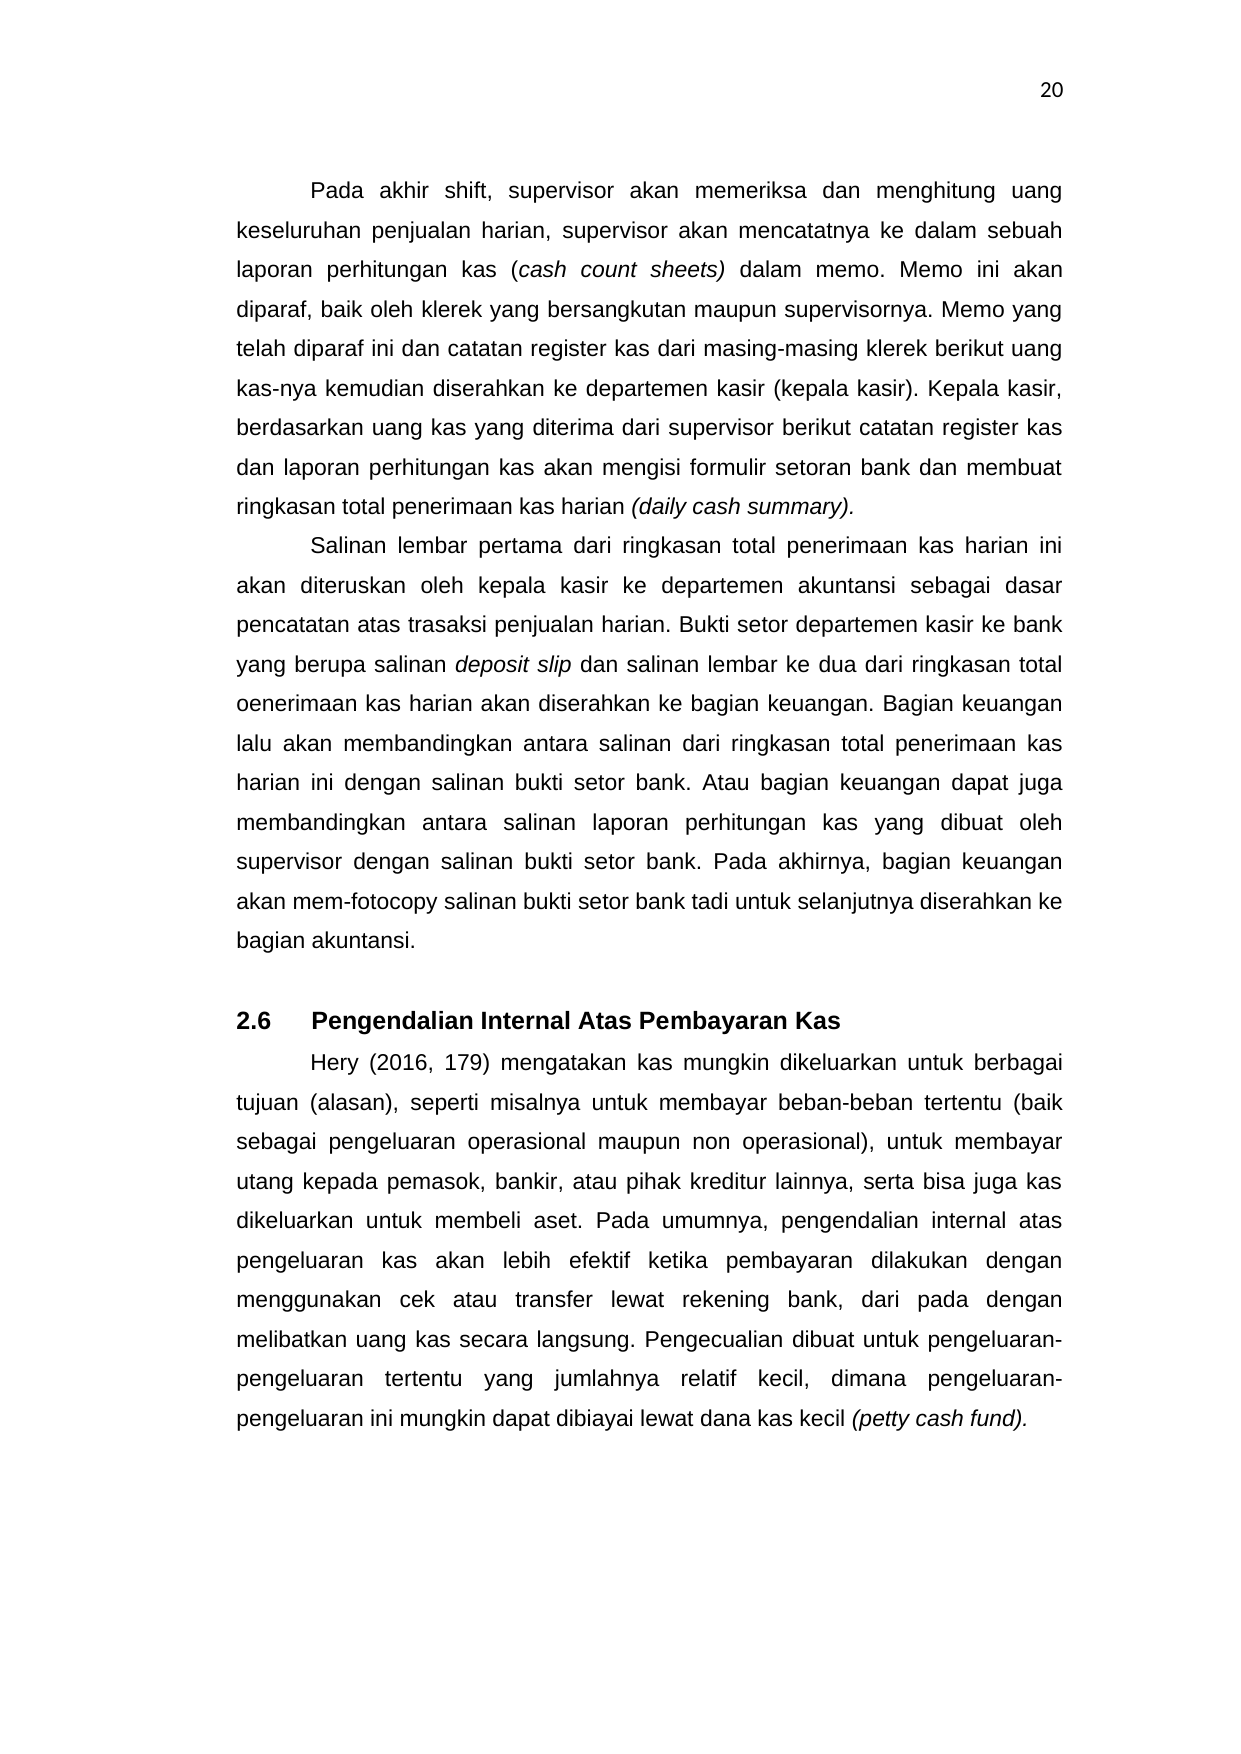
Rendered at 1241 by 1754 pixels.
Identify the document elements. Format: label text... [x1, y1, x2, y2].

list Pengendalian Internal Atas Pembayaran Kas [236, 1006, 1063, 1035]
list Pada akhir shift, supervisor akan memeriksa dan menghitung uang keseluruhan penjualan harian, supervisor akan mencatatnya ke dalam sebuah laporan perhitungan kas (cash count sheets) dalam memo. Memo ini akan diparaf, baik oleh klerek yang bersangkutan maupun supervisornya. Memo yang telah diparaf ini dan catatan register kas dari masing-masing klerek berikut uang kas-nya kemudian diserahkan ke departemen kasir (kepala kasir). Kepala kasir, berdasarkan uang kas yang diterima dari supervisor berikut catatan register kas dan laporan perhitungan kas akan mengisi formulir setoran bank dan membuat ringkasan total penerimaan kas harian (daily cash summary). [236, 177, 1063, 519]
list Salinan lembar pertama dari ringkasan total penerimaan kas harian ini akan diteruskan oleh kepala kasir ke departemen akuntansi sebagai dasar pencatatan atas trasaksi penjualan harian. Bukti setor departemen kasir ke bank yang berupa salinan deposit slip dan salinan lembar ke dua dari ringkasan total oenerimaan kas harian akan diserahkan ke bagian keuangan. Bagian keuangan lalu akan membandingkan antara salinan dari ringkasan total penerimaan kas harian ini dengan salinan bukti setor bank. Atau bagian keuangan dapat juga membandingkan antara salinan laporan perhitungan kas yang dibuat oleh supervisor dengan salinan bukti setor bank. Pada akhirnya, bagian keuangan akan mem-fotocopy salinan bukti setor bank tadi untuk selanjutnya diserahkan ke bagian akuntansi. [236, 532, 1063, 954]
list Hery (2016, 179) mengatakan kas mungkin dikeluarkan untuk berbagai tujuan (alasan), seperti misalnya untuk membayar beban-beban tertentu (baik sebagai pengeluaran operasional maupun non operasional), untuk membayar utang kepada pemasok, bankir, atau pihak kreditur lainnya, serta bisa juga kas dikeluarkan untuk membeli aset. Pada umumnya, pengendalian internal atas pengeluaran kas akan lebih efektif ketika pembayaran dilakukan dengan menggunakan cek atau transfer lewat rekening bank, dari pada dengan melibatkan uang kas secara langsung. Pengecualian dibuat untuk pengeluaran-pengeluaran tertentu yang jumlahnya relatif kecil, dimana pengeluaran-pengeluaran ini mungkin dapat dibiayai lewat dana kas kecil (petty cash fund). [236, 1049, 1063, 1431]
